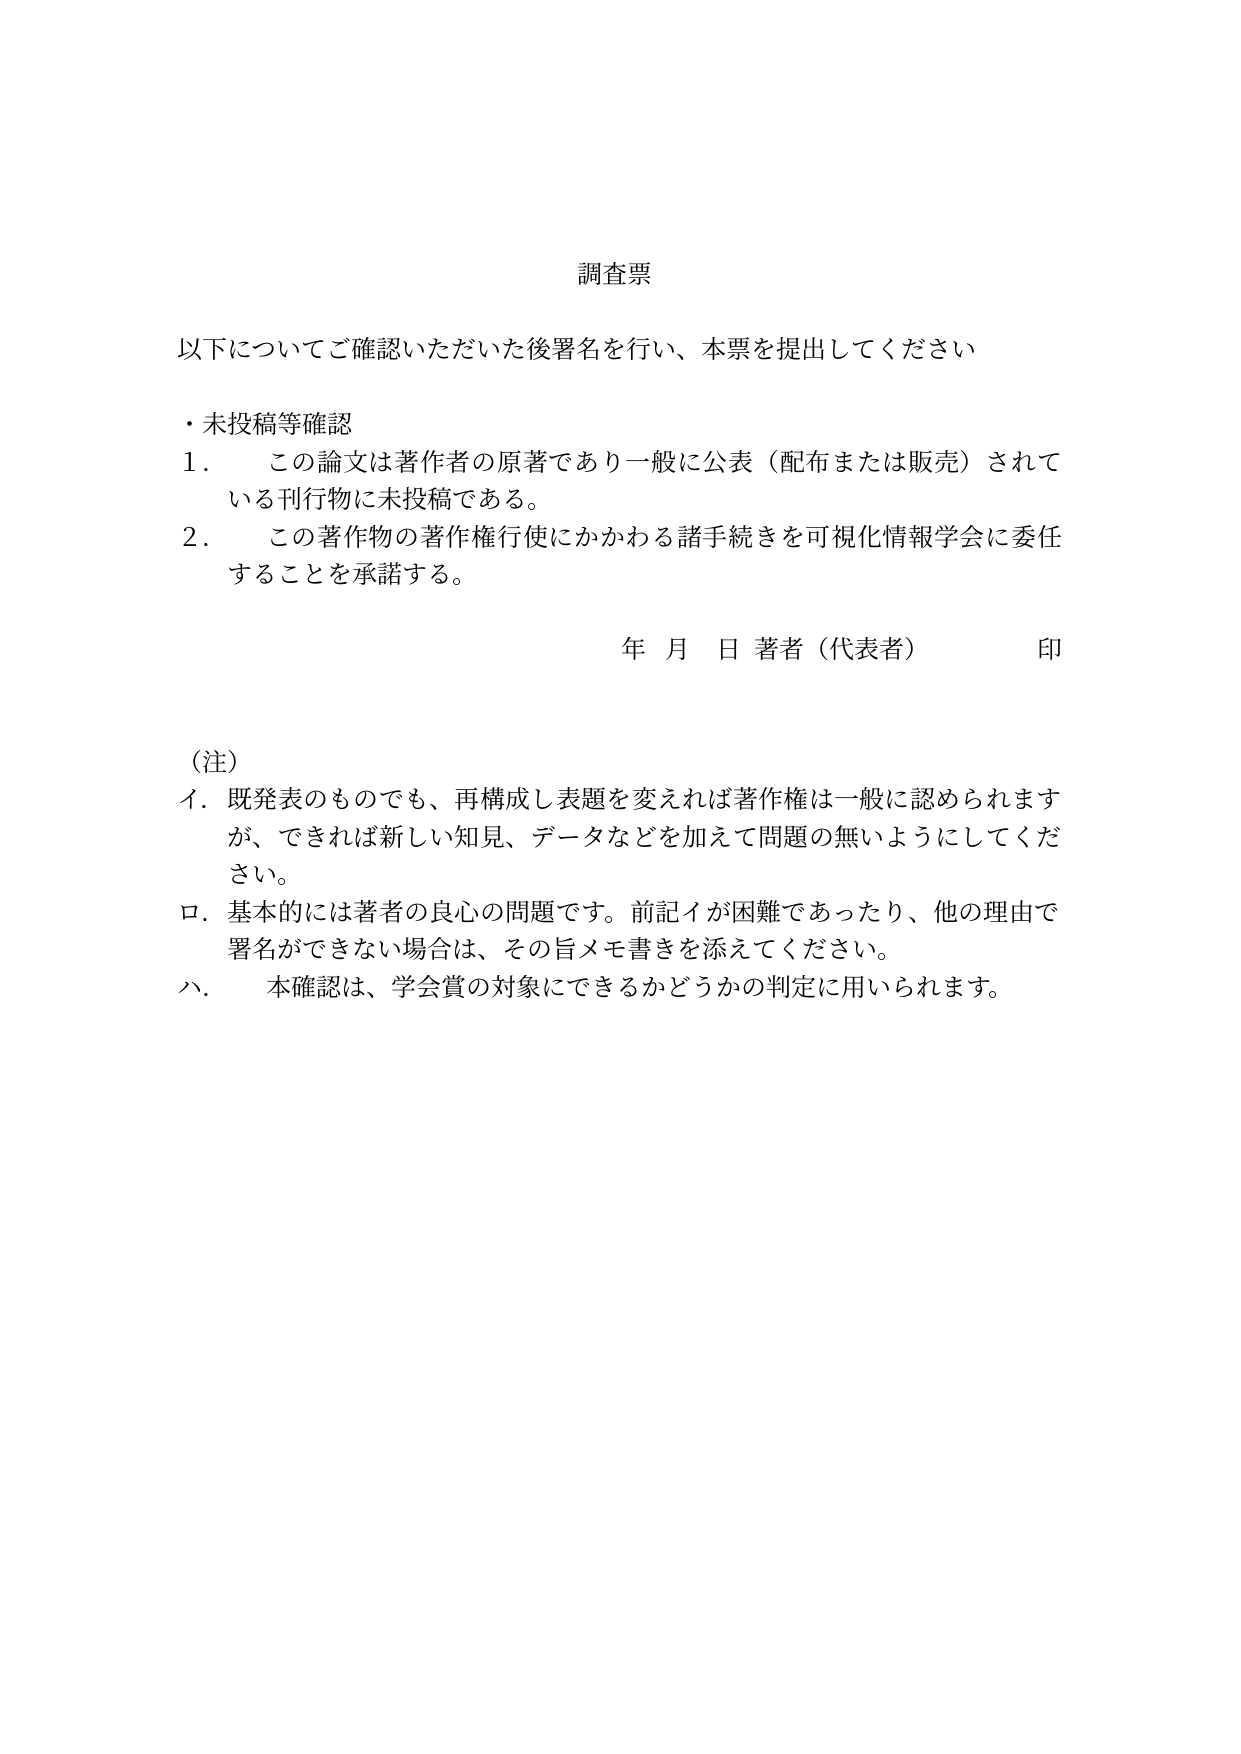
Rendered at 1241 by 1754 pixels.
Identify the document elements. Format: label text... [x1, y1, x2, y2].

text 以下についてご確認いただいた後署名を行い、本票を提出してください [177, 329, 1063, 367]
text 年 月 日 著者（代表者） 印 [177, 629, 1063, 667]
list 基本的には著者の良心の問題です。前記イが困難であったり、他の理由で署名ができない場合は、その旨メモ書きを添えてください。 [177, 892, 1063, 967]
list この論文は著作者の原著であり一般に公表（配布または販売）されている刊行物に未投稿である。 [177, 442, 1063, 517]
text （注） [177, 742, 1063, 779]
list 既発表のものでも、再構成し表題を変えれば著作権は一般に認められます が、できれば新しい知見、データなどを加えて問題の無いようにしてください。 [177, 779, 1063, 892]
text 調査票 [177, 254, 1063, 292]
list この著作物の著作権行使にかかわる諸手続きを可視化情報学会に委任することを承諾する。 [177, 517, 1063, 592]
list 本確認は、学会賞の対象にできるかどうかの判定に用いられます。 [177, 967, 1063, 1004]
text ・未投稿等確認 [177, 404, 1063, 442]
